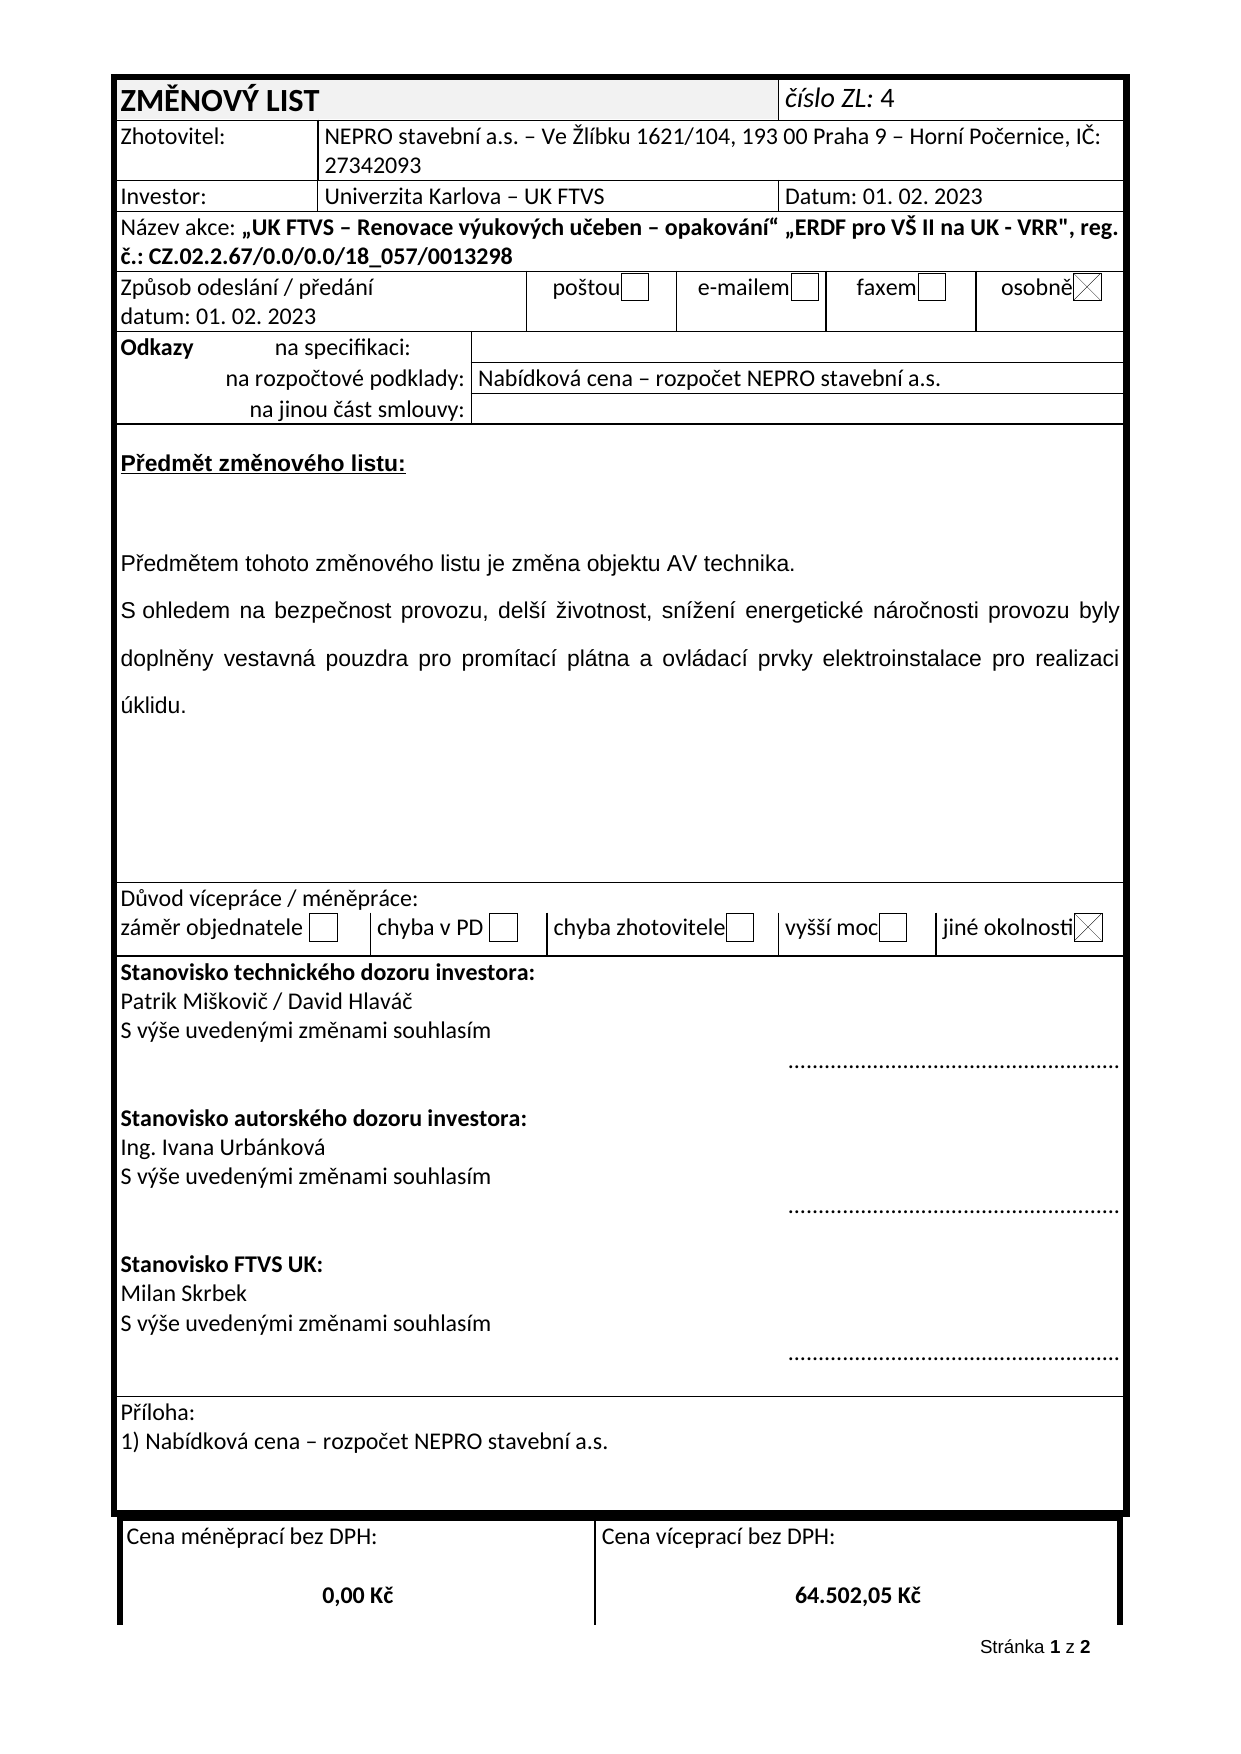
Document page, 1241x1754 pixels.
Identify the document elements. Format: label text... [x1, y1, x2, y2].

table_cell Datum: 01. 02. 2023 [779, 181, 1123, 211]
table_cell Příloha: 1) Nabídková cena – rozpočet NEPRO stavební a.s. [117, 1397, 1123, 1510]
table_cell poštou [527, 272, 676, 301]
table_header Cena víceprací bez DPH: 64.502,05 Kč [596, 1521, 1117, 1625]
table_cell [527, 301, 676, 331]
table_cell Univerzita Karlova – UK FTVS [318, 181, 778, 211]
table_cell [827, 301, 975, 331]
table_cell vyšší moc [779, 913, 935, 955]
table_cell [677, 301, 825, 331]
table_cell Název akce: „UK FTVS – Renovace výukových učeben – opakování“ „ERDF pro VŠ II na UK - VRR", reg. č.: CZ.02.2.67/0.0/0.0/18_057/0013298 [117, 212, 1123, 271]
table_cell Stanovisko technického dozoru investora: Patrik Miškovič / David Hlaváč S výše uvedenými změnami souhlasím ....................................................... Stanovisko autorského dozoru investora: Ing. Ivana Urbánková S výše uvedenými změnami souhlasím ....................................................... Stanovisko FTVS UK: Milan Skrbek S výše uvedenými změnami souhlasím ....................................................... [117, 957, 1123, 1396]
table_cell [472, 332, 1123, 362]
table_cell Způsob odeslání / předání datum: 01. 02. 2023 [117, 272, 526, 331]
table_cell [977, 301, 1123, 331]
table_cell Předmět změnového listu: Předmětem tohoto změnového listu je změna objektu AV technika. S ohledem na bezpečnost provozu, delší životnost, snížení energetické náročnosti provozu byly doplněny vestavná pouzdra pro promítací plátna a ovládací prvky elektroinstalace pro realizaci úklidu. [117, 425, 1123, 882]
table_header ZMĚNOVÝ LIST [117, 80, 778, 119]
table_cell osobně [977, 272, 1123, 301]
table_cell jiné okolnosti [937, 913, 1123, 955]
table_cell Investor: [117, 181, 317, 211]
table_cell e-mailem [677, 272, 825, 301]
table_cell záměr objednatele [117, 913, 370, 955]
table_cell chyba zhotovitele [548, 913, 778, 955]
table_header Cena méněprací bez DPH: 0,00 Kč [123, 1521, 594, 1625]
table_cell Důvod vícepráce / méněpráce: [117, 883, 1123, 912]
table_cell NEPRO stavební a.s. – Ve Žlíbku 1621/104, 193 00 Praha 9 – Horní Počernice, IČ: 27342093 [319, 121, 1123, 180]
table_cell Nabídková cena – rozpočet NEPRO stavební a.s. [472, 363, 1123, 392]
table_cell [472, 394, 1123, 423]
table_cell na rozpočtové podklady: [117, 362, 471, 392]
table_cell faxem [827, 272, 975, 301]
table_cell na jinou část smlouvy: [117, 393, 471, 423]
table_cell Zhotovitel: [117, 121, 317, 180]
table_header číslo ZL: 4 [779, 80, 1123, 119]
table_cell chyba v PD [371, 913, 546, 955]
table_cell Odkazy na specifikaci: [117, 332, 471, 362]
